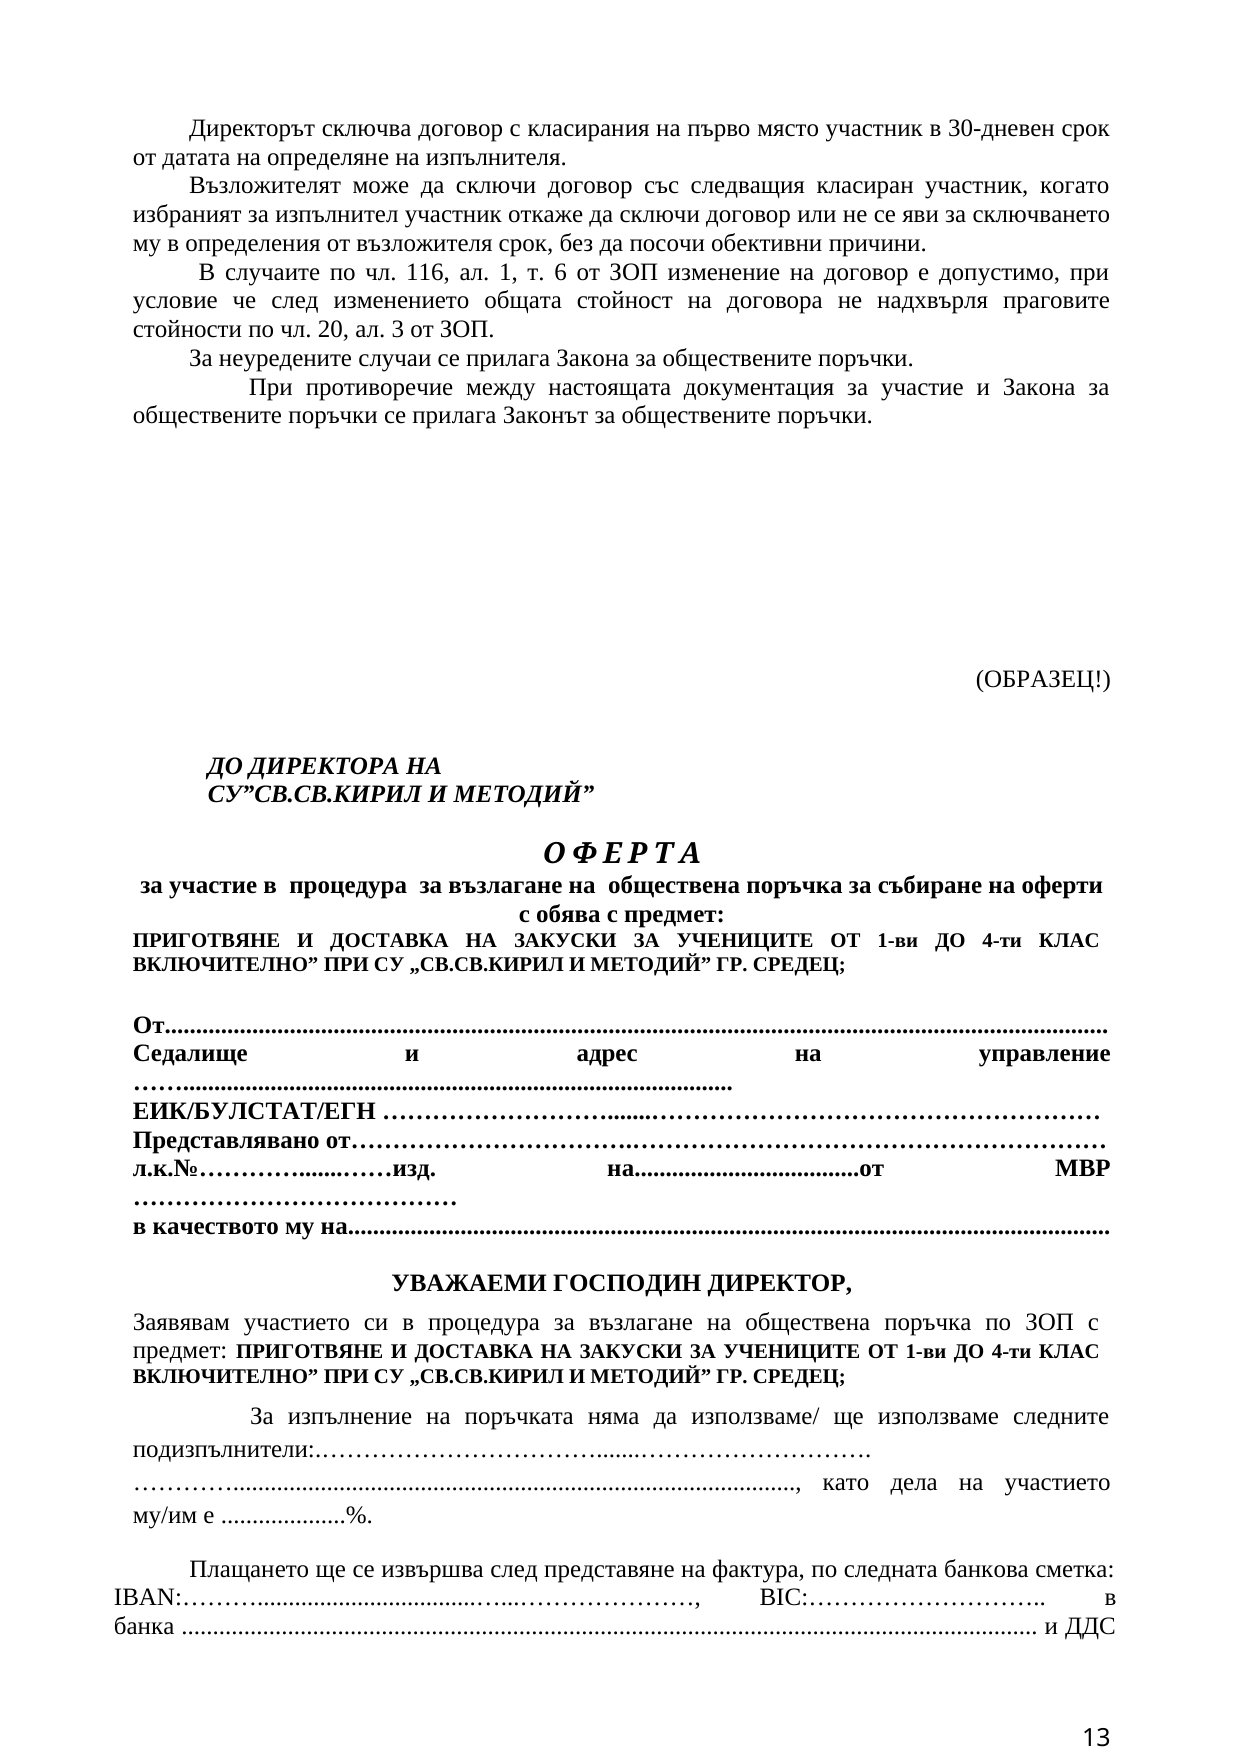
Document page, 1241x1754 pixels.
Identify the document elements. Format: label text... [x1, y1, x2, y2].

text в качеството му на.......................................................................................................................... [133, 1211, 1111, 1240]
text О Ф Е Р Т А [133, 837, 1111, 871]
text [114, 1554, 1116, 1640]
text ПРИГОТВЯНЕ И ДОСТАВКА НА ЗАКУСКИ ЗА УЧЕНИЦИТЕ ОТ 1-ви ДО 4-ти КЛАС ВКЛЮЧИТЕЛНО” ПРИ СУ „СВ.СВ.КИРИЛ И МЕТОДИЙ” ГР. СРЕДЕЦ; [133, 928, 1101, 976]
text В случаите по чл. 116, ал. 1, т. 6 от ЗОП изменение на договор е допустимо, при условие че след изменението общата стойност на договора не надхвърля праговите стойности по чл. 20, ал. 3 от ЗОП. [133, 257, 1111, 343]
text Възложителят може да сключи договор със следващия класиран участник, когато избраният за изпълнител участник откаже да сключи договор или не се яви за сключването му в определения от възложителя срок, без да посочи обективни причини. [133, 171, 1111, 257]
text ДО ДИРЕКТОРА НА [208, 751, 1111, 779]
text Седалище и адрес на управление ……........................................................................................ [133, 1038, 1111, 1096]
text ЕИК/БУЛСТАТ/ЕГН ……………………….......……………………………………………… [133, 1096, 1111, 1125]
text Директорът сключва договор с класирания на първо място участник в 30-дневен срок от датата на определяне на изпълнителя. [133, 113, 1111, 171]
text Представлявано от…………………………….………………………………………………… [133, 1125, 1111, 1153]
text за участие в процедура за възлагане на обществена поръчка за събиране на оферти с обява с предмет: [133, 871, 1111, 928]
text л.к.№………….......……изд. на....................................от МВР ………………………………… [133, 1153, 1111, 1211]
text УВАЖАЕМИ ГОСПОДИН ДИРЕКТОР, [133, 1268, 1111, 1307]
text СУ”СВ.СВ.КИРИЛ И МЕТОДИЙ” [208, 779, 1111, 808]
text При противоречие между настоящата документация за участие и Закона за обществените поръчки се прилага Законът за обществените поръчки. [133, 372, 1111, 429]
text (ОБРАЗЕЦ!) [661, 664, 1111, 693]
text Заявявам участието си в процедура за възлагане на обществена поръчка по ЗОП с предмет: ПРИГОТВЯНЕ И ДОСТАВКА НА ЗАКУСКИ ЗА УЧЕНИЦИТЕ ОТ 1-ви ДО 4-ти КЛАС ВКЛЮЧИТЕЛНО” ПРИ СУ „СВ.СВ.КИРИЛ И МЕТОДИЙ” ГР. СРЕДЕЦ; [133, 1307, 1101, 1388]
text За неуредените случаи се прилага Закона за обществените поръчки. [133, 343, 1111, 372]
text От....................................................................................................................................................... [133, 1010, 1111, 1038]
text За изпълнение на поръчката няма да използваме/ ще използваме следните подизпълнители:.…………………………….......……………………….………….........................................................................................., като дела на участието му/им е ....................%. [133, 1401, 1111, 1529]
